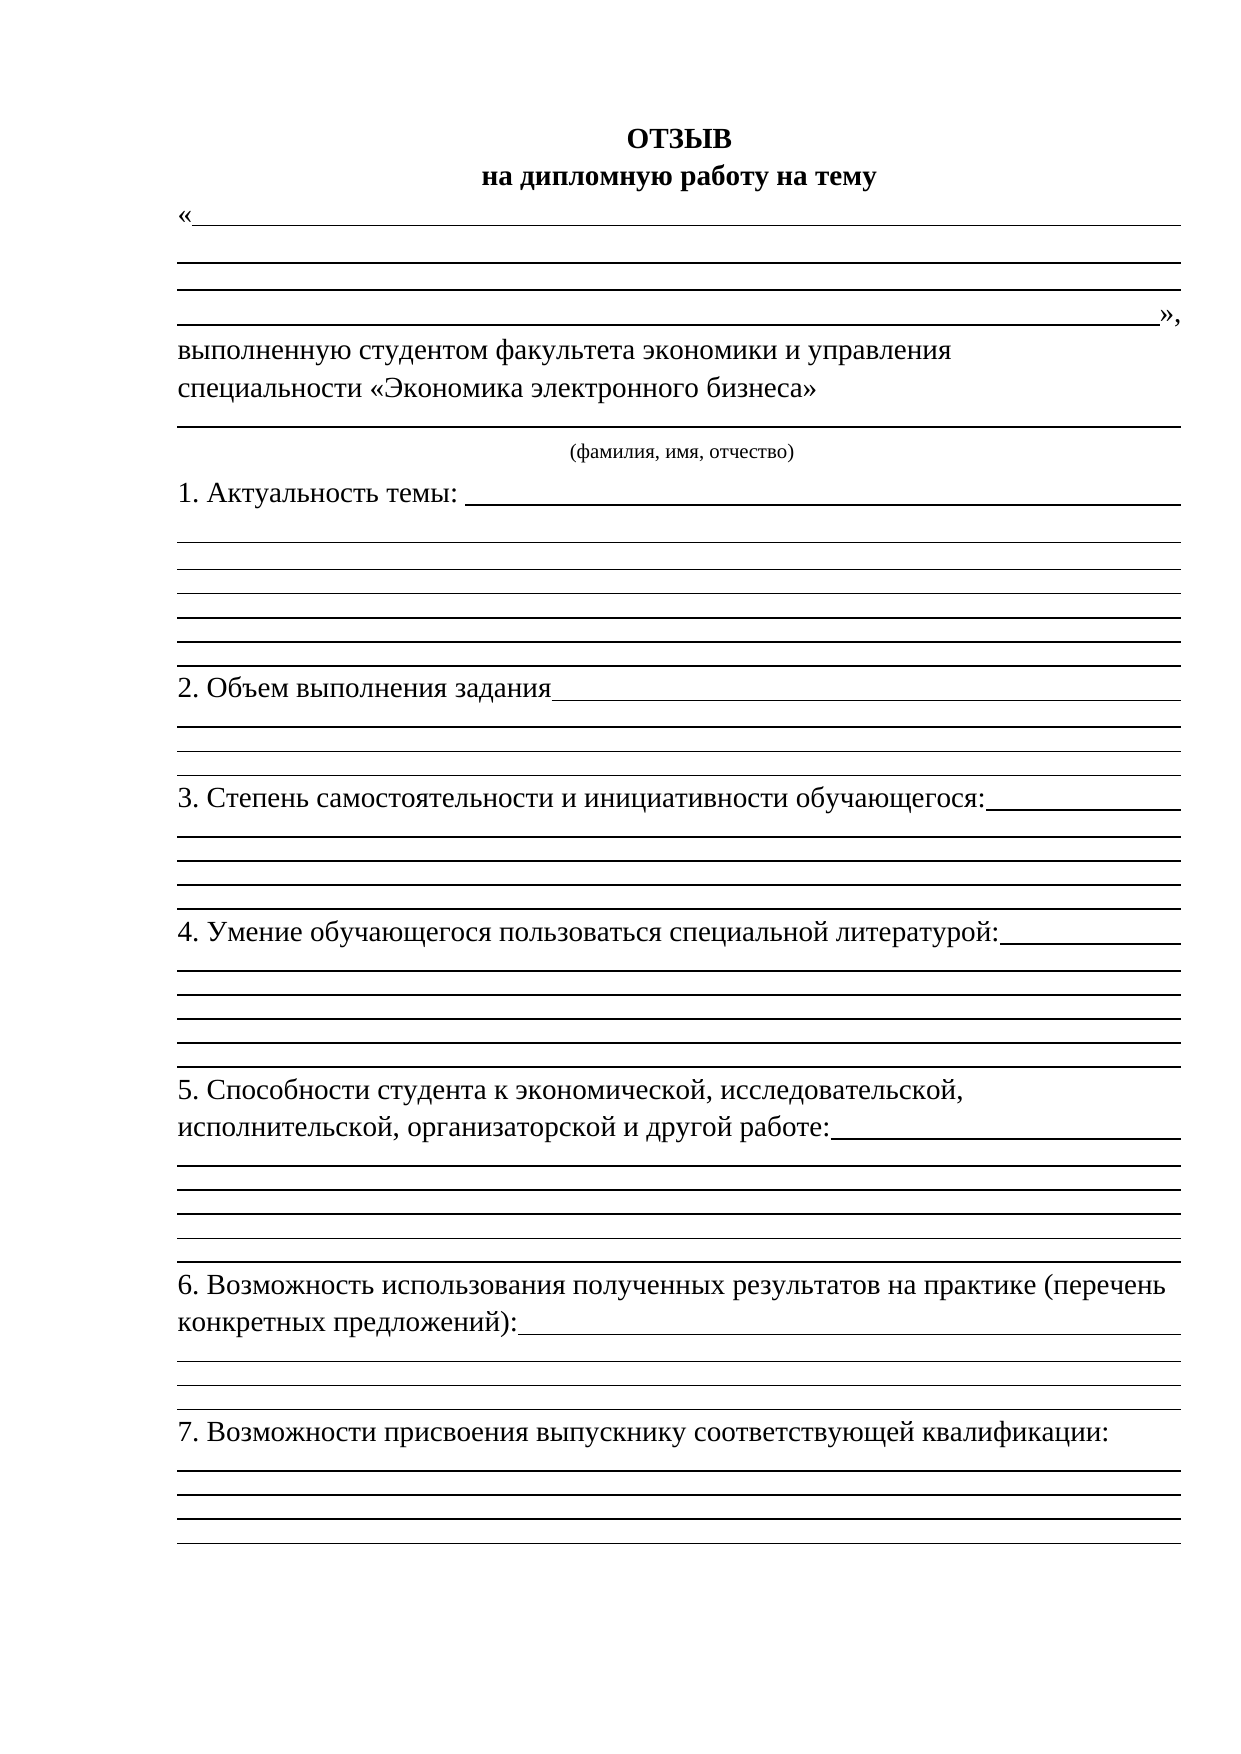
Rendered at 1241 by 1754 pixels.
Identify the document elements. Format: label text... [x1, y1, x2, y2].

text 1. Актуальность темы: [177, 472, 1181, 542]
text 3. Степень самостоятельности и инициативности обучающегося: [177, 777, 1181, 815]
text », [177, 292, 1181, 330]
text « [177, 193, 1181, 262]
text (фамилия, имя, отчество) [177, 429, 1181, 466]
text 6. Возможность использования полученных результатов на практике (перечень конкретных предложений): [177, 1264, 1181, 1339]
text выполненную студентом факультета экономики и управления [177, 330, 1181, 367]
text 4. Умение обучающегося пользоваться специальной литературой: [177, 911, 1181, 949]
text 2. Объем выполнения задания [177, 668, 1181, 705]
text специальности «Экономика электронного бизнеса» [177, 367, 1181, 405]
text на дипломную работу на тему [177, 156, 1181, 193]
text ОТЗЫВ [177, 118, 1181, 156]
text 5. Способности студента к экономической, исследовательской, исполнительской, организаторской и другой работе: [177, 1069, 1181, 1144]
text 7. Возможности присвоения выпускнику соответствующей квалификации: [177, 1412, 1181, 1449]
